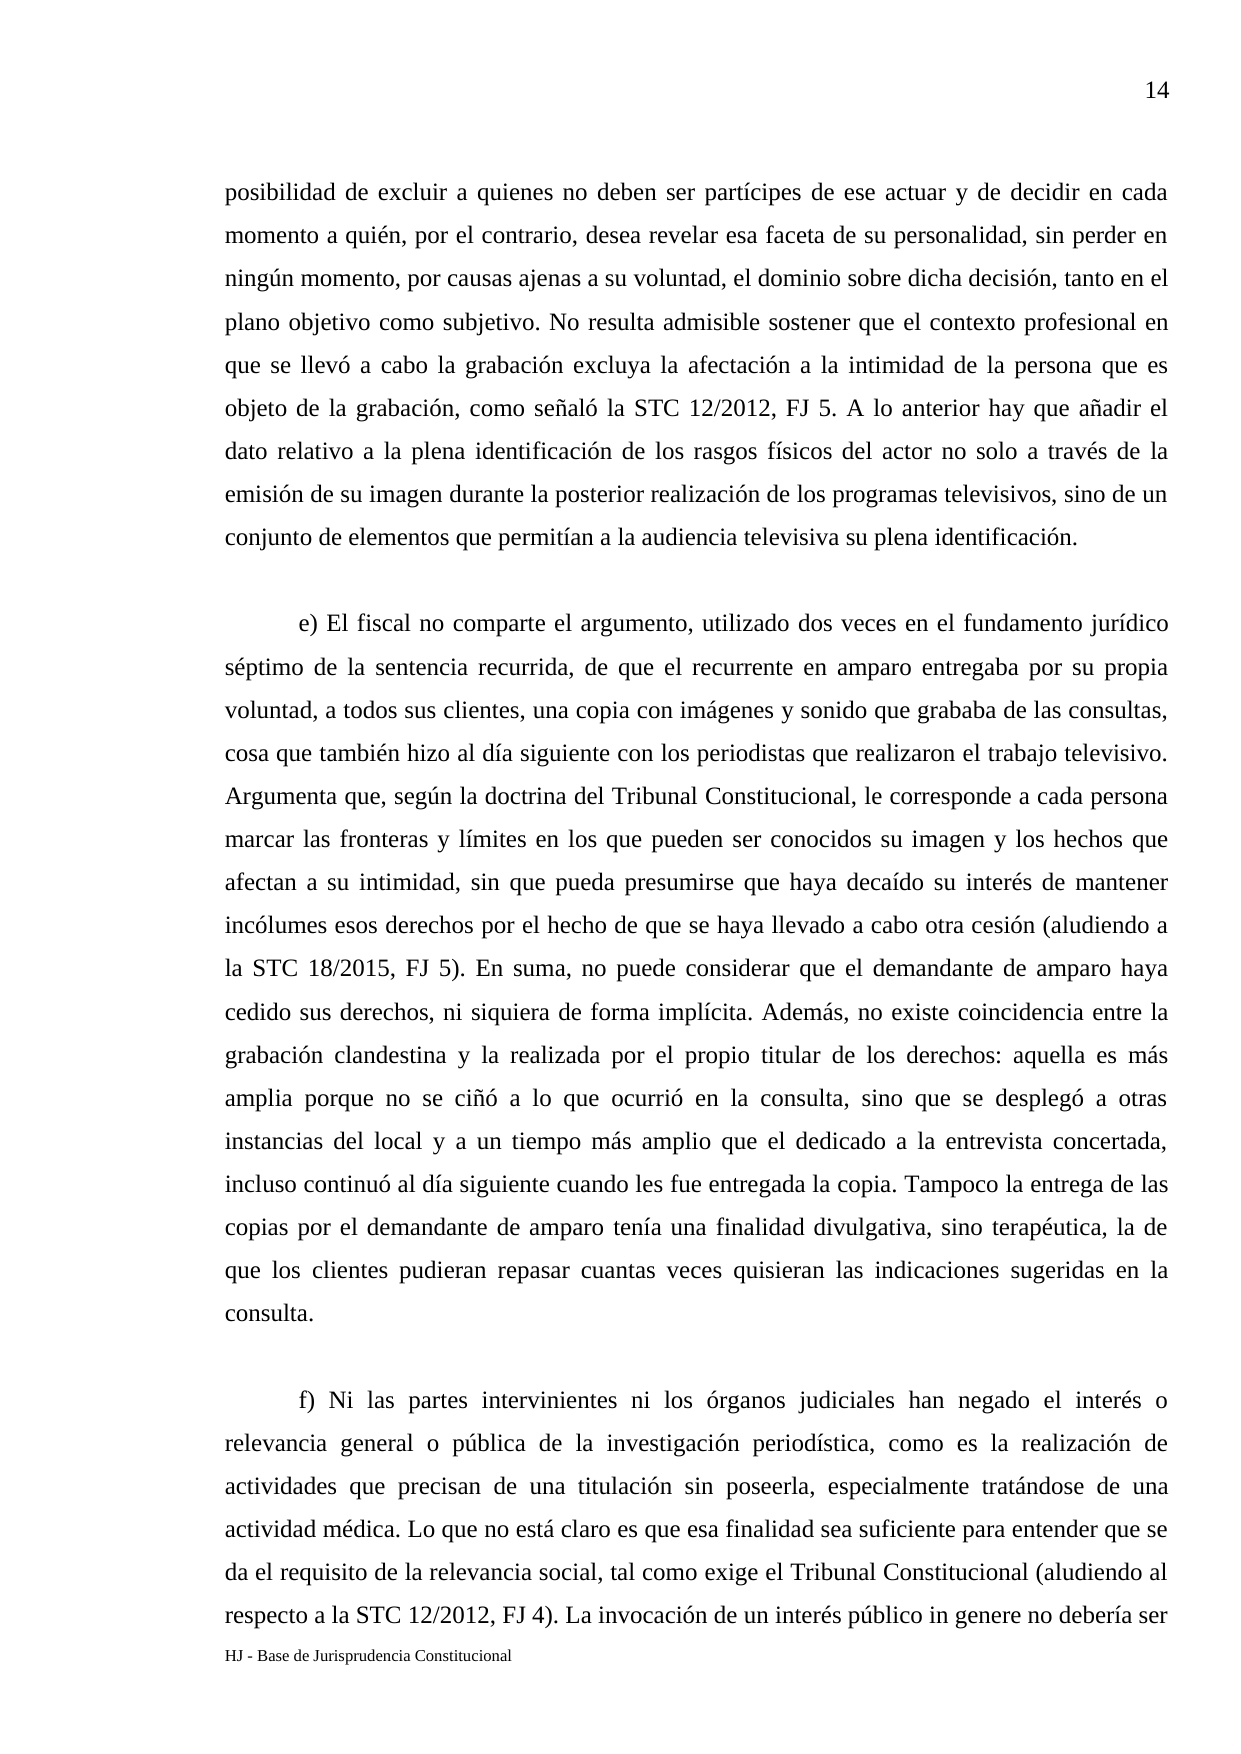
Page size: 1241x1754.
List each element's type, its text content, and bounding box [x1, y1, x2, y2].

text e) El fiscal no comparte el argumento, utilizado dos veces en el fundamento jurídico séptimo de la sentencia recurrida, de que el recurrente en amparo entregaba por su propia voluntad, a todos sus clientes, una copia con imágenes y sonido que grababa de las consultas, cosa que también hizo al día siguiente con los periodistas que realizaron el trabajo televisivo. Argumenta que, según la doctrina del Tribunal Constitucional, le corresponde a cada persona marcar las fronteras y límites en los que pueden ser conocidos su imagen y los hechos que afectan a su intimidad, sin que pueda presumirse que haya decaído su interés de mantener incólumes esos derechos por el hecho de que se haya llevado a cabo otra cesión (aludiendo a la STC 18/2015, FJ 5). En suma, no puede considerar que el demandante de amparo haya cedido sus derechos, ni siquiera de forma implícita. Además, no existe coincidencia entre la grabación clandestina y la realizada por el propio titular de los derechos: aquella es más amplia porque no se ciñó a lo que ocurrió en la consulta, sino que se desplegó a otras instancias del local y a un tiempo más amplio que el dedicado a la entrevista concertada, incluso continuó al día siguiente cuando les fue entregada la copia. Tampoco la entrega de las copias por el demandante de amparo tenía una finalidad divulgativa, sino terapéutica, la de que los clientes pudieran repasar cuantas veces quisieran las indicaciones sugeridas en la consulta. [224, 608, 1169, 1327]
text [224, 177, 1169, 551]
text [224, 1385, 1169, 1629]
